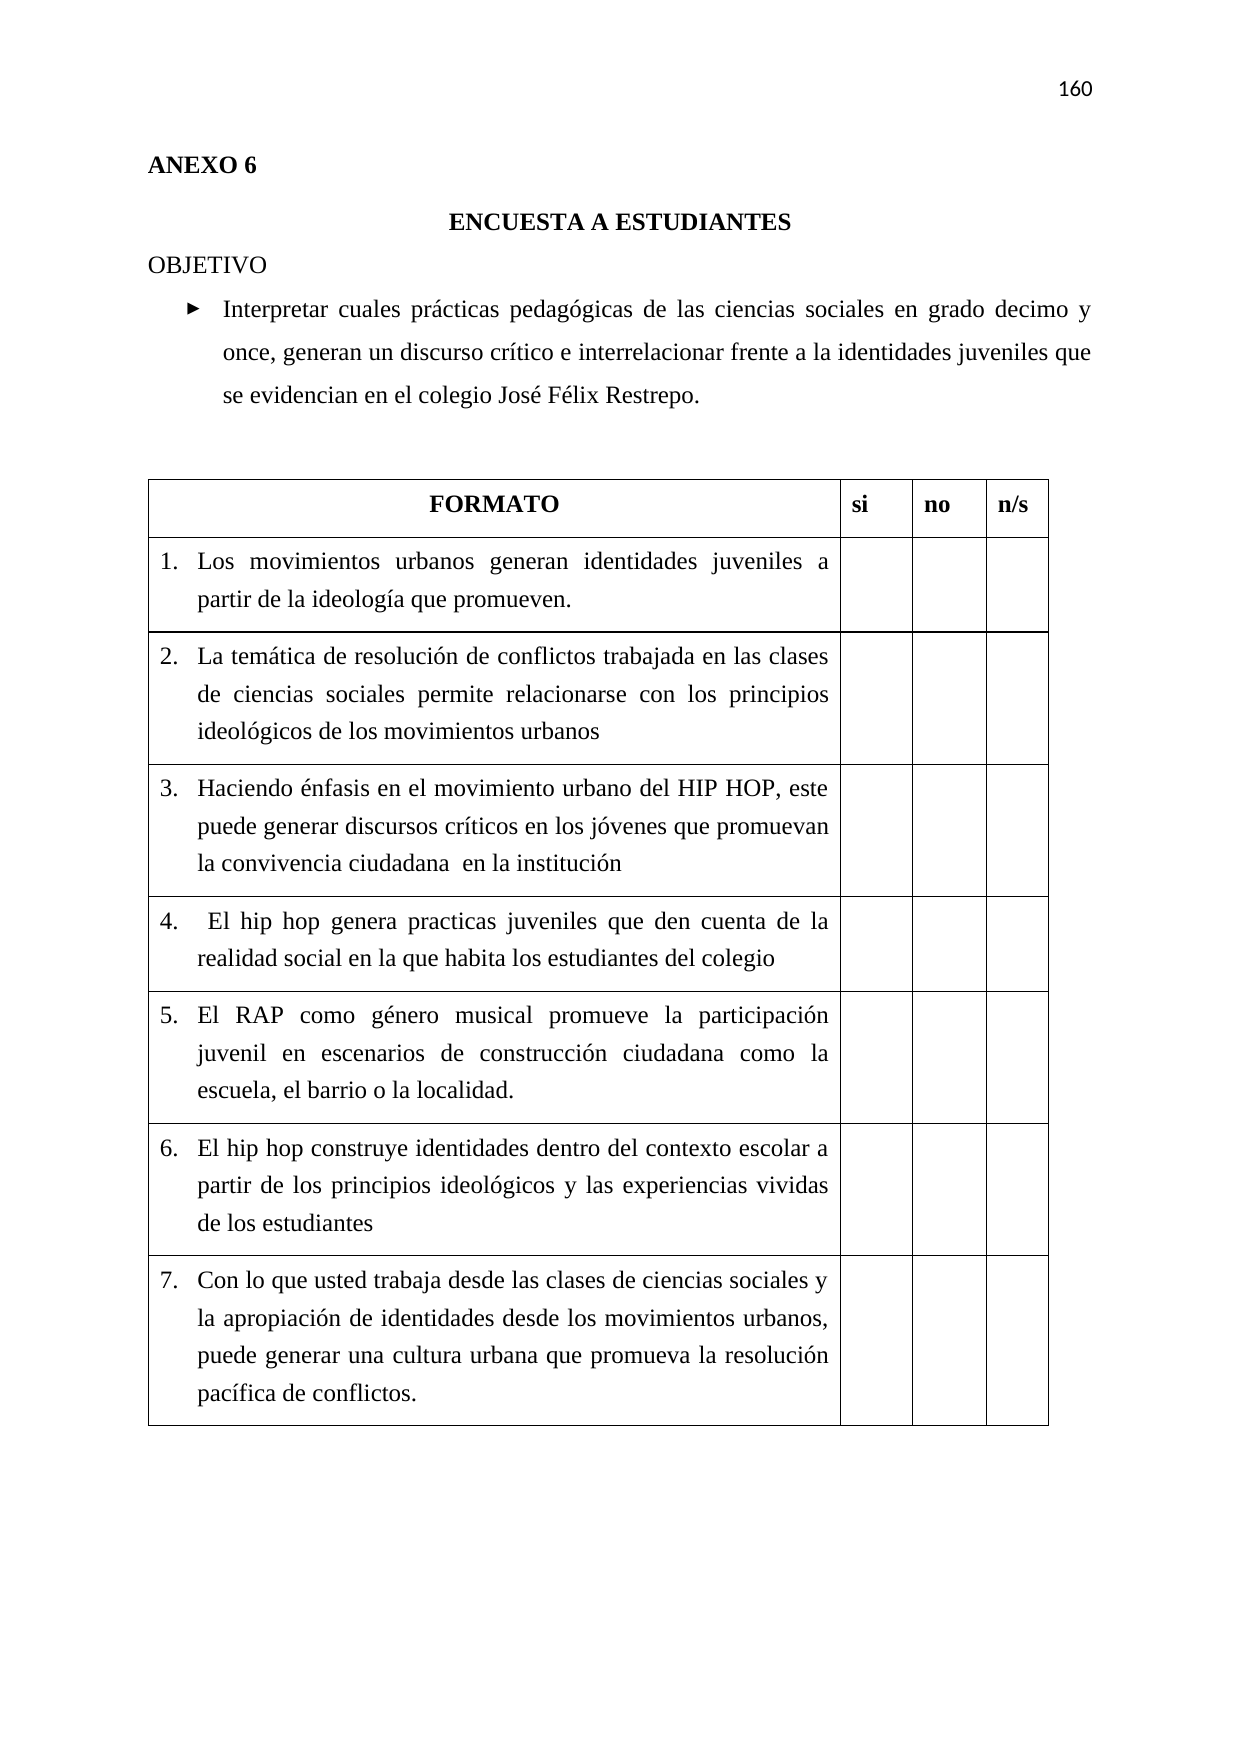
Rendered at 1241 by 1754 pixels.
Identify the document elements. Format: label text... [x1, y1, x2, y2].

table_cell La temática de resolución de conflictos trabajada en las clases de ciencias sociales permite relacionarse con los principios ideológicos de los movimientos urbanos [149, 633, 840, 764]
table_header si [841, 480, 912, 537]
table_cell [913, 538, 986, 631]
table_cell [987, 1124, 1048, 1255]
table_cell [841, 992, 912, 1123]
table_cell [987, 633, 1048, 764]
table_cell [913, 992, 986, 1123]
table_cell Haciendo énfasis en el movimiento urbano del HIP HOP, este puede generar discursos críticos en los jóvenes que promuevan la convivencia ciudadana en la institución [149, 765, 840, 896]
table_cell [987, 897, 1048, 991]
table_header FORMATO [149, 480, 840, 537]
table_cell El RAP como género musical promueve la participación juvenil en escenarios de construcción ciudadana como la escuela, el barrio o la localidad. [149, 992, 840, 1123]
table_cell [987, 765, 1048, 896]
table_cell [987, 1256, 1048, 1425]
table_cell [913, 1256, 986, 1425]
table_header no [913, 480, 986, 537]
table_cell [841, 633, 912, 764]
table_cell [841, 538, 912, 631]
list Interpretar cuales prácticas pedagógicas de las ciencias sociales en grado decimo y once, generan un discurso crítico e interrelacionar frente a la identidades juveniles que se evidencian en el colegio José Félix Restrepo. [185, 294, 1092, 409]
text ANEXO 6 [148, 150, 1092, 179]
table_cell El hip hop genera practicas juveniles que den cuenta de la realidad social en la que habita los estudiantes del colegio [149, 897, 840, 991]
table_cell [913, 765, 986, 896]
table_cell Con lo que usted trabaja desde las clases de ciencias sociales y la apropiación de identidades desde los movimientos urbanos, puede generar una cultura urbana que promueva la resolución pacífica de conflictos. [149, 1256, 840, 1425]
table_cell [987, 992, 1048, 1123]
table_cell [913, 633, 986, 764]
text ENCUESTA A ESTUDIANTES [148, 207, 1092, 236]
table_cell El hip hop construye identidades dentro del contexto escolar a partir de los principios ideológicos y las experiencias vividas de los estudiantes [149, 1124, 840, 1255]
text OBJETIVO [148, 251, 1092, 279]
table_cell [987, 538, 1048, 631]
table_cell [913, 1124, 986, 1255]
table_cell [913, 897, 986, 991]
table_cell [841, 897, 912, 991]
table_cell [841, 1256, 912, 1425]
table_cell [841, 765, 912, 896]
table_cell Los movimientos urbanos generan identidades juveniles a partir de la ideología que promueven. [149, 538, 840, 631]
table_cell [841, 1124, 912, 1255]
table_header n/s [987, 480, 1048, 537]
